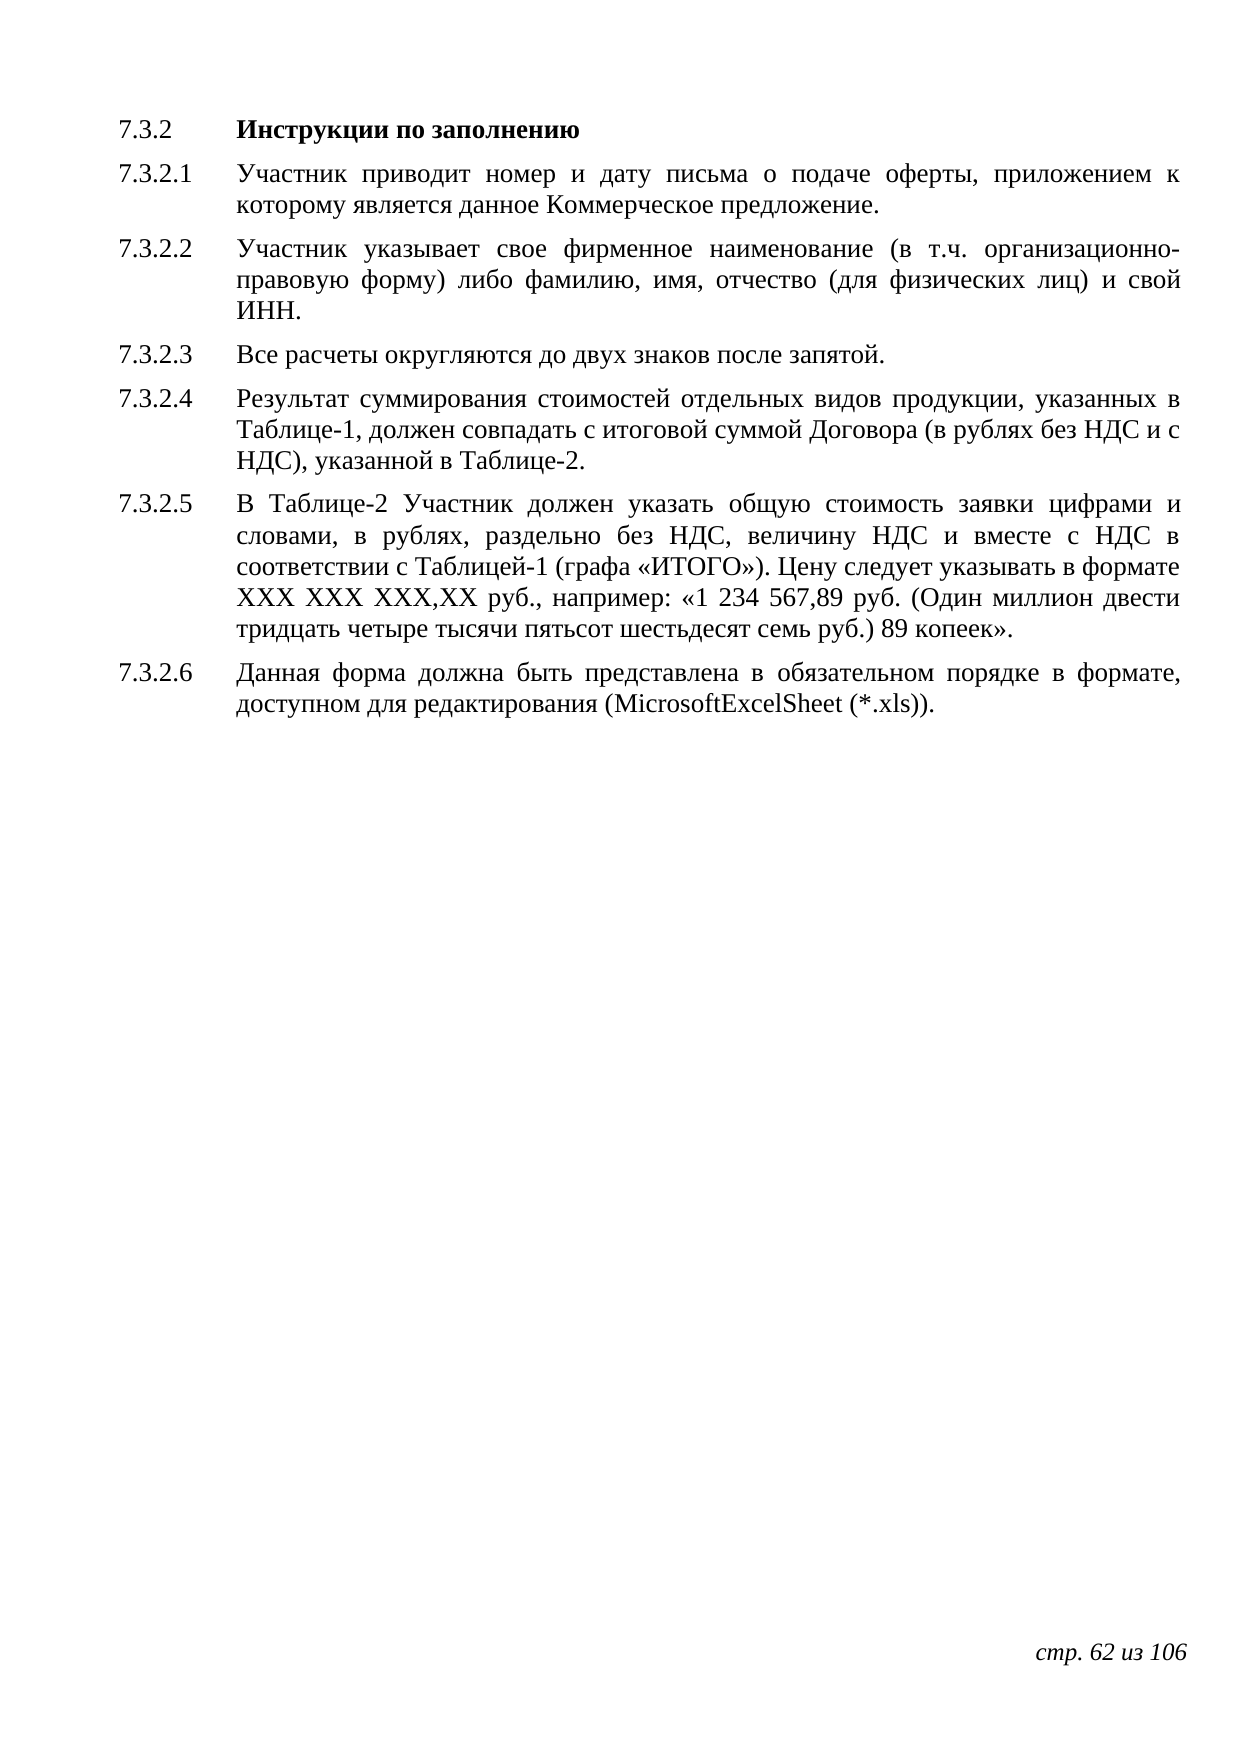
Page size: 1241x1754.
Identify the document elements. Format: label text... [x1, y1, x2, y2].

text Результат суммирования стоимостей отдельных видов продукции, указанных в Таблице-1, должен совпадать с итоговой суммой Договора (в рублях без НДС и с НДС), указанной в Таблице-2. [118, 382, 1181, 475]
text Участник приводит номер и дату письма о подаче оферты, приложением к которому является данное Коммерческое предложение. [118, 157, 1181, 219]
text Участник указывает свое фирменное наименование (в т.ч. организационно-правовую форму) либо фамилию, имя, отчество (для физических лиц) и свой ИНН. [118, 232, 1181, 326]
text В Таблице-2 Участник должен указать общую стоимость заявки цифрами и словами, в рублях, раздельно без НДС, величину НДС и вместе с НДС в соответствии с Таблицей-1 (графа «ИТОГО»). Цену следует указывать в формате ХХХ ХХХ ХХХ,ХХ руб., например: «1 234 567,89 руб. (Один миллион двести тридцать четыре тысячи пятьсот шестьдесят семь руб.) 89 копеек». [118, 488, 1181, 643]
text Все расчеты округляются до двух знаков после запятой. [118, 338, 1181, 369]
text Инструкции по заполнению [118, 114, 1181, 145]
text Данная форма должна быть представлена в обязательном порядке в формате, доступном для редактирования (MicrosoftExcelSheet (*.xls)). [118, 656, 1181, 718]
